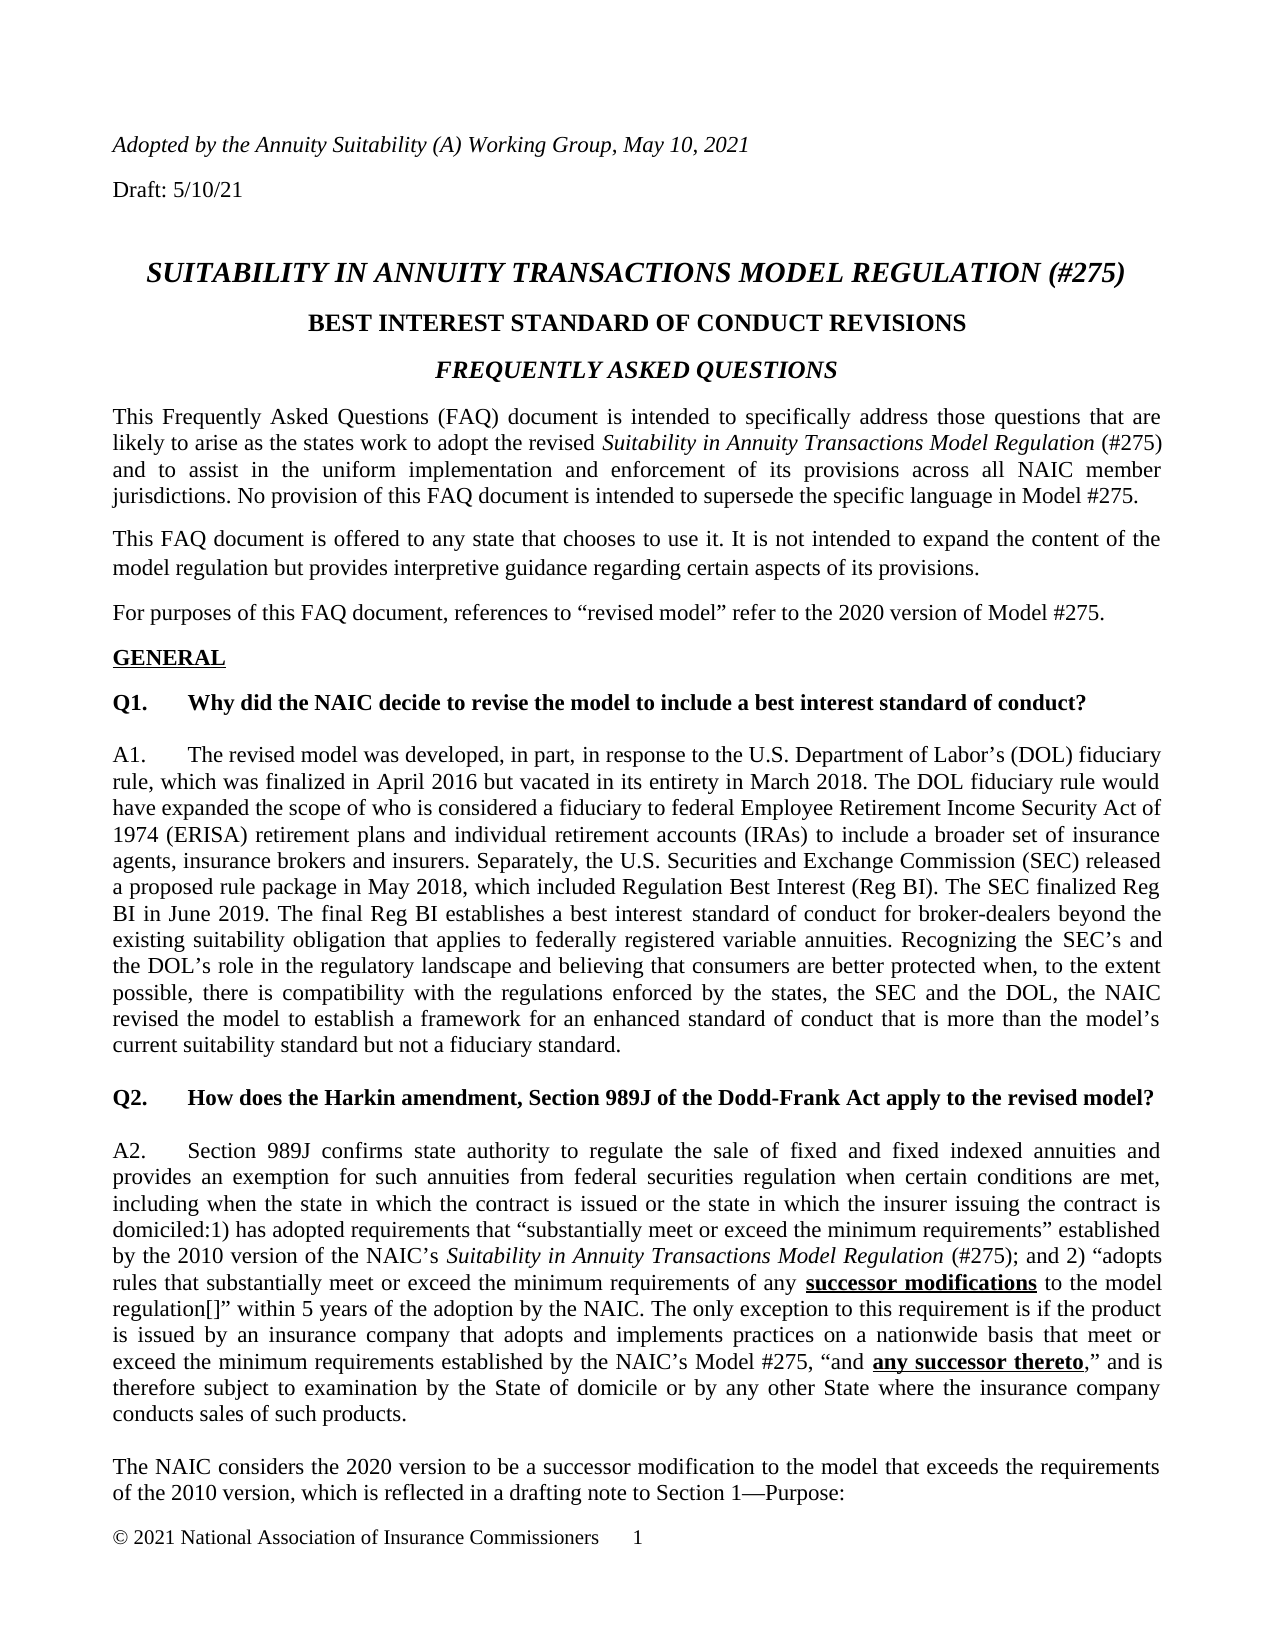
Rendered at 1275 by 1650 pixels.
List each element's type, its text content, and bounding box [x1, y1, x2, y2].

text GENERAL [112, 644, 1162, 670]
text FREQUENTLY ASKED QUESTIONS [112, 355, 1162, 384]
text A1. The revised model was developed, in part, in response to the U.S. Department of Labor’s (DOL) fiduciary rule, which was finalized in April 2016 but vacated in its entirety in March 2018. The DOL fiduciary rule would have expanded the scope of who is considered a fiduciary to federal Employee Retirement Income Security Act of 1974 (ERISA) retirement plans and individual retirement accounts (IRAs) to include a broader set of insurance agents, insurance brokers and insurers. Separately, the U.S. Securities and Exchange Commission (SEC) released a proposed rule package in May 2018, which included Regulation Best Interest (Reg BI). The SEC finalized Reg BI in June 2019. The final Reg BI establishes a best interest standard of conduct for broker-dealers beyond the existing suitability obligation that applies to federally registered variable annuities. Recognizing the SEC’s and the DOL’s role in the regulatory landscape and believing that consumers are better protected when, to the extent possible, there is compatibility with the regulations enforced by the states, the SEC and the DOL, the NAIC revised the model to establish a framework for an enhanced standard of conduct that is more than the model’s current suitability standard but not a fiduciary standard. [112, 742, 1162, 1058]
text Draft: 5/10/21 [112, 176, 1162, 202]
text BEST INTEREST STANDARD OF CONDUCT REVISIONS [112, 308, 1162, 336]
text Q2. How does the Harkin amendment, Section 989J of the Dodd-Frank Act apply to the revised model? [112, 1084, 1162, 1111]
text SUITABILITY IN ANNUITY TRANSACTIONS MODEL REGULATION (#275) [112, 255, 1162, 288]
text For purposes of this FAQ document, references to “revised model” refer to the 2020 version of Model #275. [112, 599, 1162, 625]
text This Frequently Asked Questions (FAQ) document is intended to specifically address those questions that are likely to arise as the states work to adopt the revised Suitability in Annuity Transactions Model Regulation (#275) and to assist in the uniform implementation and enforcement of its provisions across all NAIC member jurisdictions. No provision of this FAQ document is intended to supersede the specific language in Model #275. [112, 403, 1162, 508]
text Q1. Why did the NAIC decide to revise the model to include a best interest standard of conduct? [112, 689, 1162, 715]
text A2. Section 989J confirms state authority to regulate the sale of fixed and fixed indexed annuities and provides an exemption for such annuities from federal securities regulation when certain conditions are met, including when the state in which the contract is issued or the state in which the insurer issuing the contract is domiciled:1) has adopted requirements that “substantially meet or exceed the minimum requirements” established by the 2010 version of the NAIC’s Suitability in Annuity Transactions Model Regulation (#275); and 2) “adopts rules that substantially meet or exceed the minimum requirements of any successor modifications to the model regulation[]” within 5 years of the adoption by the NAIC. The only exception to this requirement is if the product is issued by an insurance company that adopts and implements practices on a nationwide basis that meet or exceed the minimum requirements established by the NAIC’s Model #275, “and any successor thereto,” and is therefore subject to examination by the State of domicile or by any other State where the insurance company conducts sales of such products. [112, 1137, 1162, 1427]
text The NAIC considers the 2020 version to be a successor modification to the model that exceeds the requirements of the 2010 version, which is reflected in a drafting note to Section 1—Purpose: [112, 1453, 1162, 1506]
text Adopted by the Annuity Suitability (A) Working Group, May 10, 2021 [112, 131, 1162, 157]
text This FAQ document is offered to any state that chooses to use it. It is not intended to expand the content of the model regulation but provides interpretive guidance regarding certain aspects of its provisions. [112, 525, 1162, 580]
